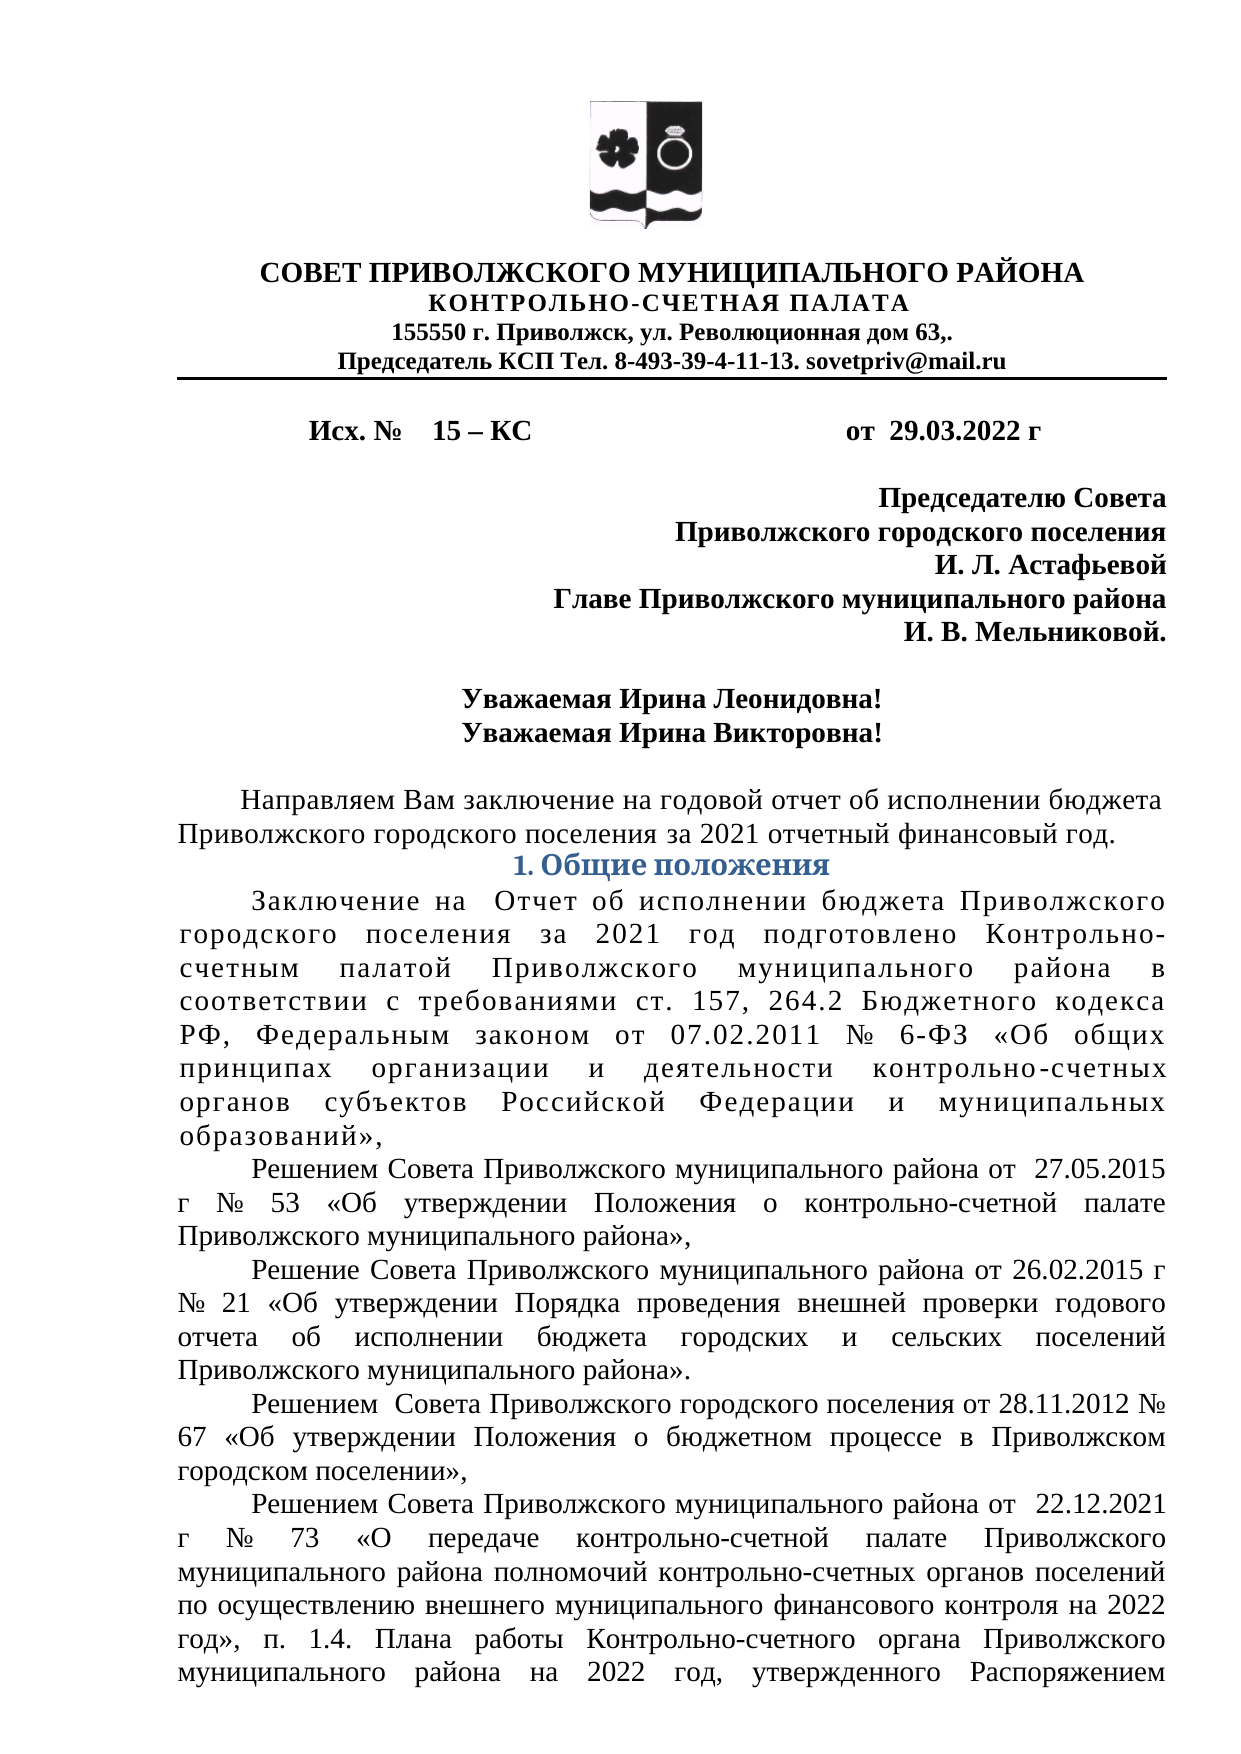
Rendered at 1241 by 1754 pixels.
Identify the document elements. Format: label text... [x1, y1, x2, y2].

title Решение Совета Приволжского муниципального района от 26.02.2015 г № 21 «Об утверждении Порядка проведения внешней проверки годового отчета об исполнении бюджета городских и сельских поселений Приволжского муниципального района». [177, 1252, 1167, 1386]
text Главе Приволжского муниципального района [177, 581, 1167, 614]
text . Приволжск, ул. Революционная дом 63,. [177, 317, 1167, 346]
text Заключение на Отчет об исполнении бюджета Приволжского городского поселения за 2021 год подготовлено Контрольно-счетным палатой Приволжского муниципального района в соответствии с требованиями ст. 157, 264.2 Бюджетного кодекса РФ, Федеральным законом от 07.02.2011 № 6-ФЗ «Об общих принципах организации и деятельности контрольно-счетных органов субъектов Российской Федерации и муниципальных образований», [179, 883, 1167, 1151]
subtitle 1. Общие положения [177, 849, 1167, 883]
text Председатель КСП Тел. 8-493-39-4-11-13. sovetpriv@mail.ru [177, 346, 1167, 377]
text Уважаемая Ирина Леонидовна! [177, 682, 1167, 715]
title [177, 1487, 1167, 1688]
text Председателю Совета [177, 480, 1167, 514]
text Исх. № 15 – КС от 29.03.2022 г [177, 413, 1167, 447]
text КОНТРОЛЬНО-СЧЕТНАЯ ПАЛАТА [177, 288, 1160, 317]
text Направляем Вам заключение на годовой отчет об исполнении бюджета Приволжского городского поселения за 2021 отчетный финансовый год. [177, 782, 1164, 849]
text СОВЕТ ПРИВОЛЖСКОГО МУНИЦИПАЛЬНОГО РАЙОНА [177, 255, 1167, 288]
text Приволжского городского поселения [177, 514, 1167, 547]
picture [589, 101, 703, 229]
text И. В. Мельниковой. [177, 614, 1167, 648]
title Решением Совета Приволжского городского поселения от 28.11.2012 № 67 «Об утверждении Положения о бюджетном процессе в Приволжском городском поселении», [177, 1386, 1167, 1487]
title Решением Совета Приволжского муниципального района от 27.05.2015 г № 53 «Об утверждении Положения о контрольно-счетной палате Приволжского муниципального района», [177, 1151, 1167, 1252]
text И. Л. Астафьевой [177, 547, 1167, 581]
text Уважаемая Ирина Викторовна! [177, 715, 1167, 749]
